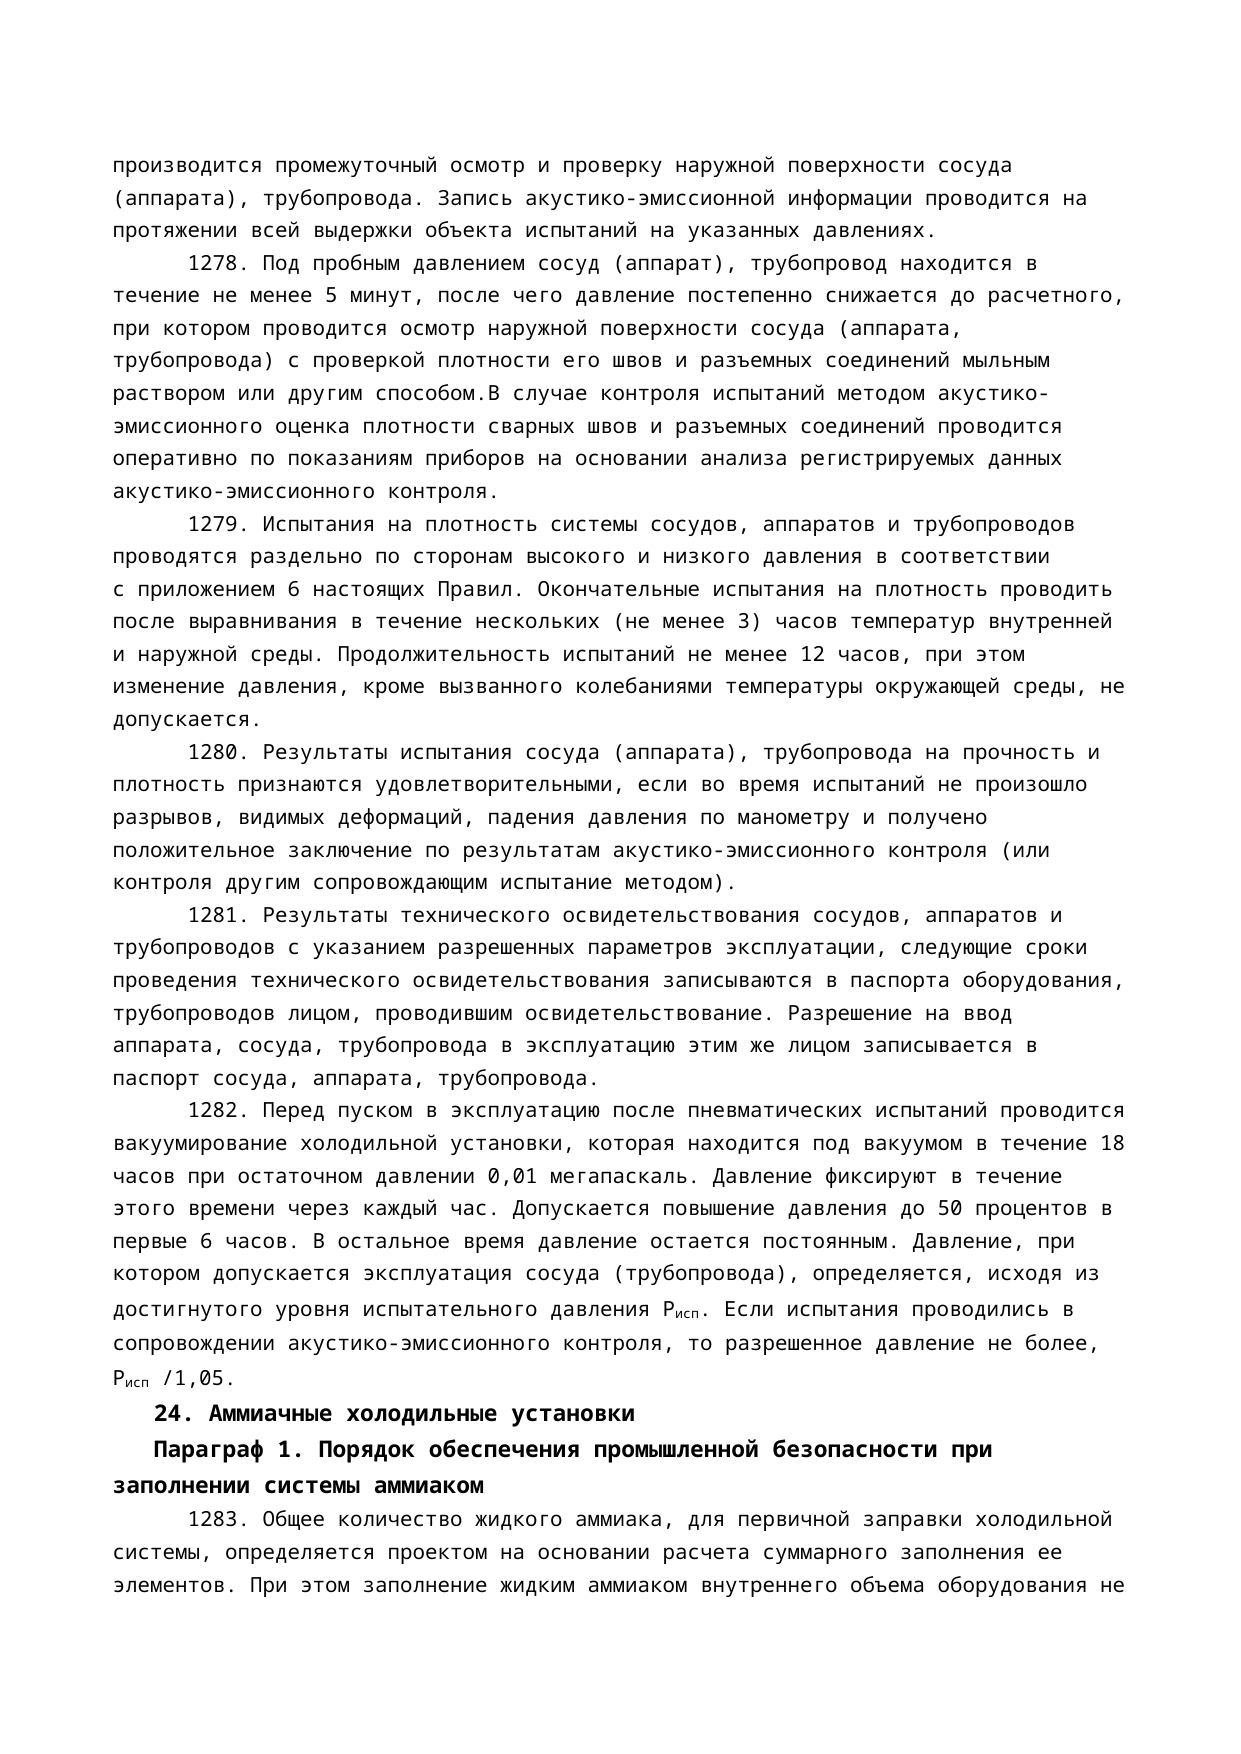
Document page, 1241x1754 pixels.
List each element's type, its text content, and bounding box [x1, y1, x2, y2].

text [112, 150, 1128, 1392]
text 24. Аммиачные холодильные установки [112, 1397, 1128, 1428]
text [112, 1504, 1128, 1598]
text Параграф 1. Порядок обеспечения промышленной безопасности при заполнении системы аммиаком [112, 1433, 1128, 1500]
